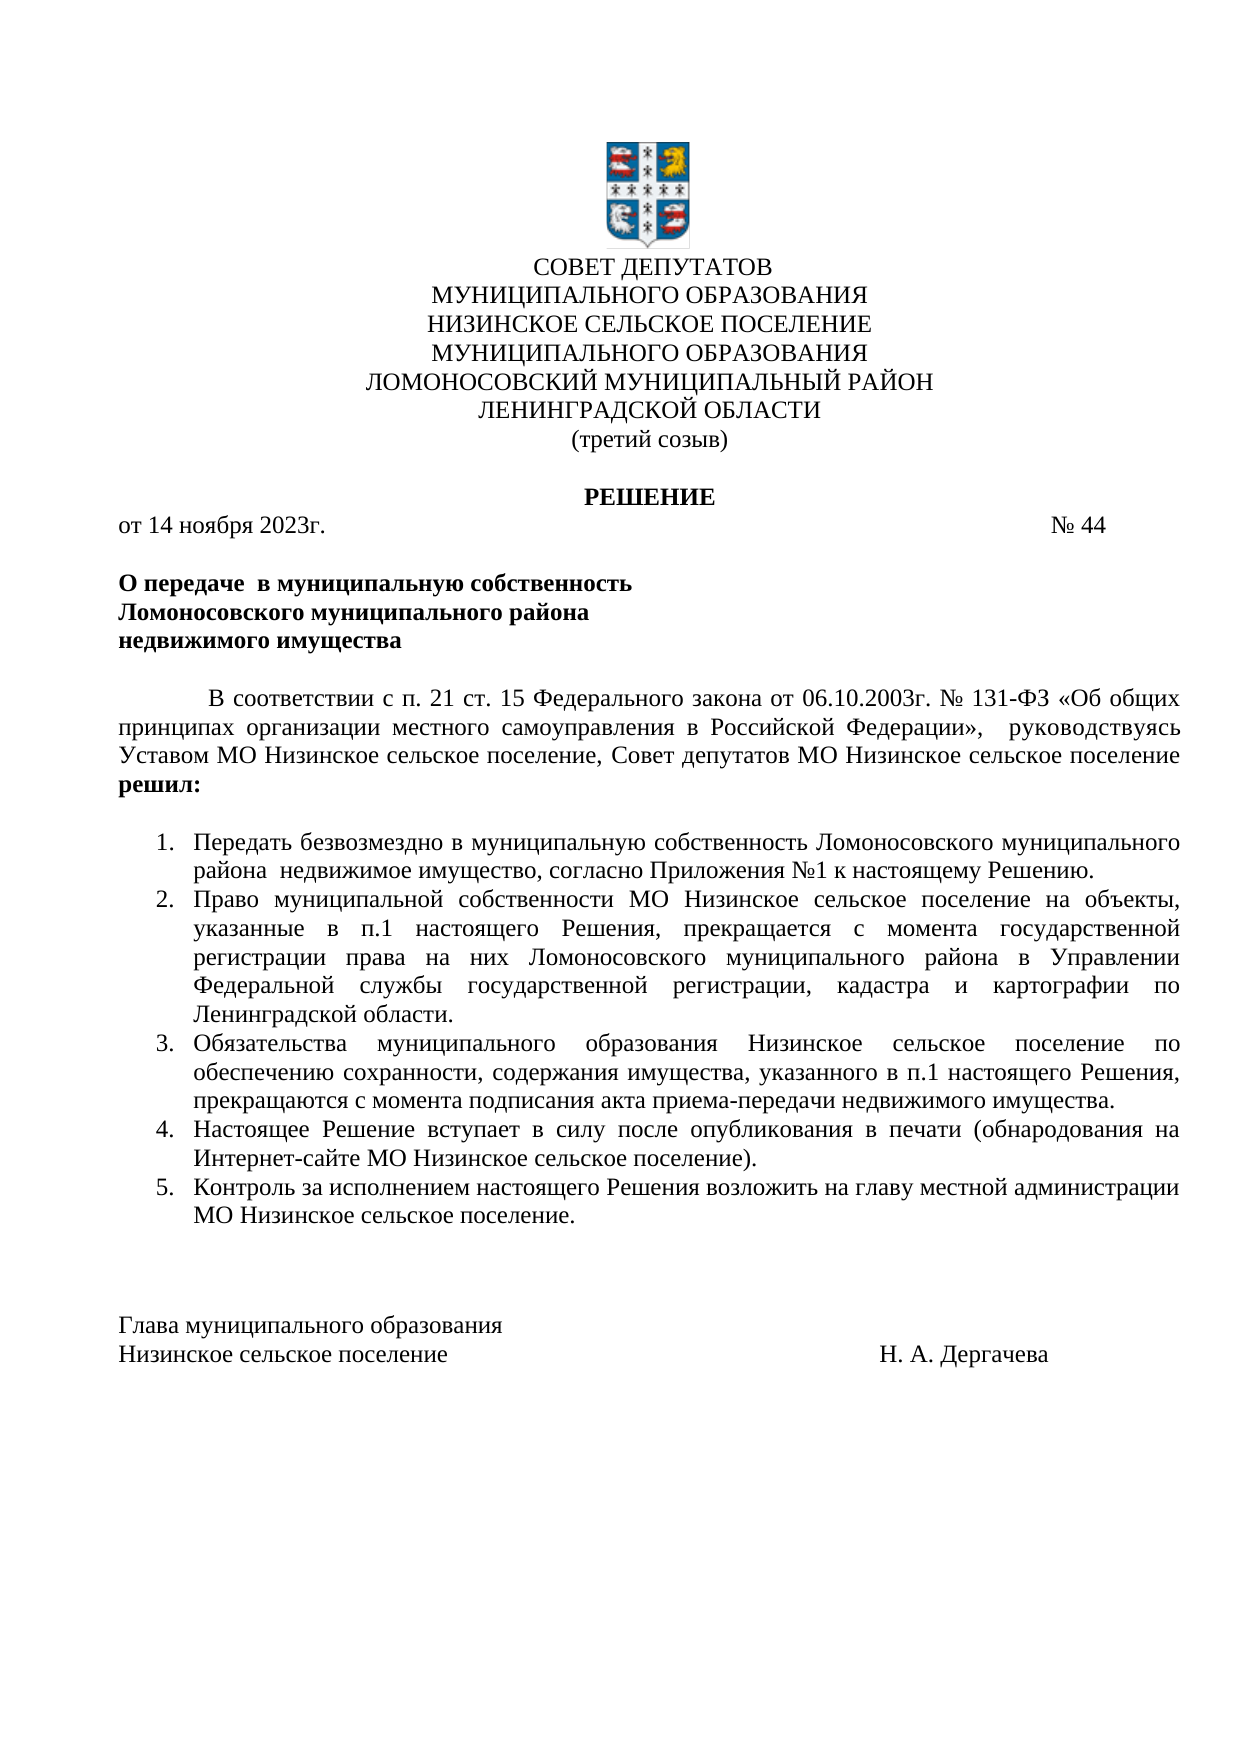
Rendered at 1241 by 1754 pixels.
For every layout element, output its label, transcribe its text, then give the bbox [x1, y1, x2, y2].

text Глава муниципального образования [118, 1310, 1181, 1339]
text недвижимого имущества [118, 625, 1181, 654]
text МУНИЦИПАЛЬНОГО ОБРАЗОВАНИЯ [118, 280, 1181, 309]
text МУНИЦИПАЛЬНОГО ОБРАЗОВАНИЯ [118, 338, 1181, 367]
text ЛОМОНОСОВСКИЙ МУНИЦИПАЛЬНЫЙ РАЙОН [118, 367, 1181, 395]
list Передать безвозмездно в муниципальную собственность Ломоносовского муниципального района недвижимое имущество, согласно Приложения №1 к настоящему Решению. [156, 827, 1181, 884]
text от 14 ноября 2023г. № 44 [118, 510, 1181, 539]
text О передаче в муниципальную собственность [118, 568, 1181, 597]
text В соответствии с п. 21 ст. 15 Федерального закона от 06.10.2003г. № 131-ФЗ «Об общих принципах организации местного самоуправления в Российской Федерации», руководствуясь Уставом МО Низинское сельское поселение, Совет депутатов МО Низинское сельское поселение решил: [118, 683, 1181, 798]
text Ломоносовского муниципального района [118, 597, 1181, 625]
picture [606, 142, 693, 252]
text (третий созыв) [118, 424, 1181, 453]
text Низинское сельское поселение Н. А. Дергачева [118, 1339, 1181, 1368]
list Право муниципальной собственности МО Низинское сельское поселение на объекты, указанные в п.1 настоящего Решения, прекращается с момента государственной регистрации права на них Ломоносовского муниципального района в Управлении Федеральной службы государственной регистрации, кадастра и картографии по Ленинградской области. [156, 884, 1181, 1028]
list Обязательства муниципального образования Низинское сельское поселение по обеспечению сохранности, содержания имущества, указанного в п.1 настоящего Решения, прекращаются с момента подписания акта приема-передачи недвижимого имущества. [156, 1028, 1181, 1114]
text РЕШЕНИЕ [118, 482, 1181, 510]
text СОВЕТ ДЕПУТАТОВ [118, 252, 1181, 280]
text ЛЕНИНГРАДСКОЙ ОБЛАСТИ [118, 395, 1181, 424]
list Контроль за исполнением настоящего Решения возложить на главу местной администрации МО Низинское сельское поселение. [156, 1172, 1181, 1229]
text НИЗИНСКОЕ СЕЛЬСКОЕ ПОСЕЛЕНИЕ [118, 309, 1181, 338]
list Настоящее Решение вступает в силу после опубликования в печати (обнародования на Интернет-сайте МО Низинское сельское поселение). [156, 1114, 1181, 1172]
